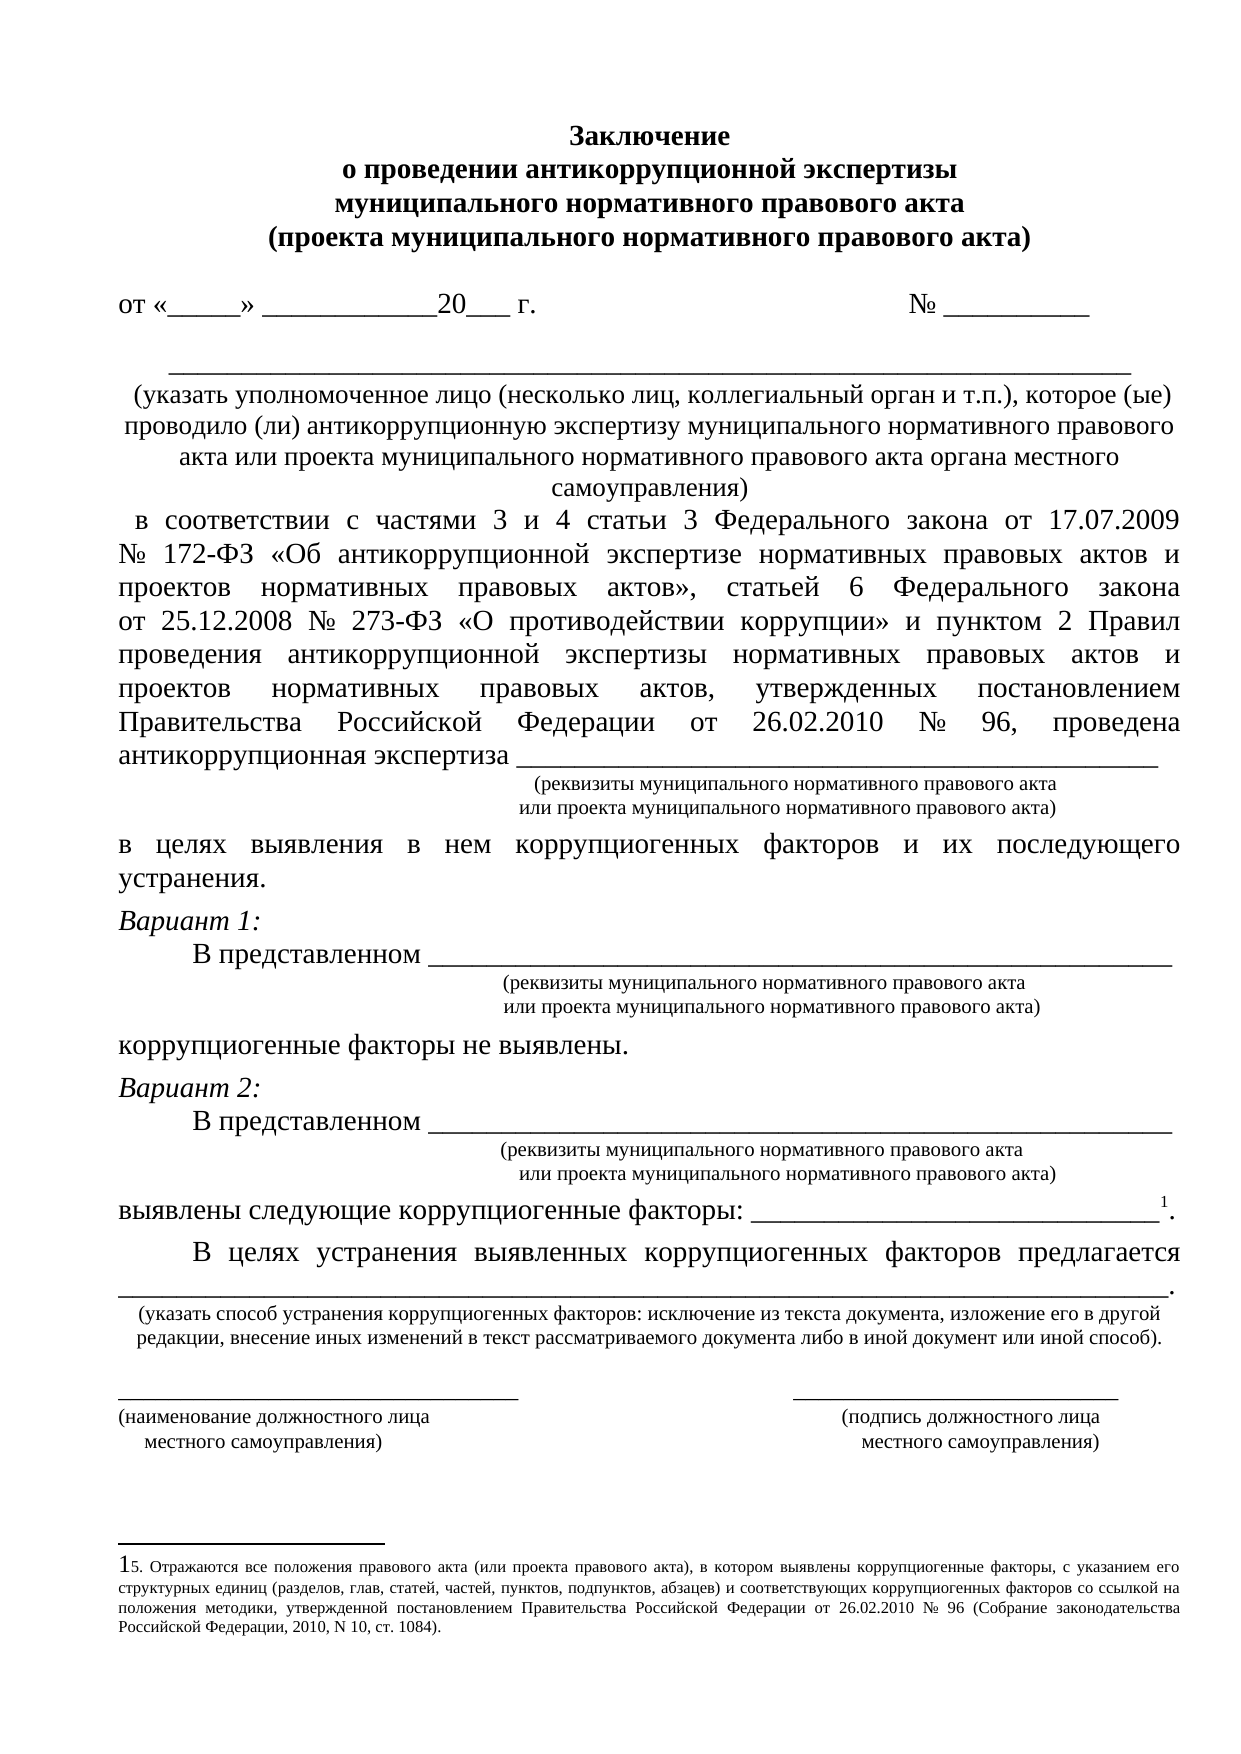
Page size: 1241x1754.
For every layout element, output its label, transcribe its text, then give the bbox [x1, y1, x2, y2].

text В представленном ___________________________________________________ [118, 1104, 1175, 1137]
text в соответствии с частями 3 и 4 статьи 3 Федерального закона от 17.07.2009 № 172-ФЗ «Об антикоррупционной экспертизе нормативных правовых актов и проектов нормативных правовых актов», статьей 6 Федерального закона от 25.12.2008 № 273-ФЗ «О противодействии коррупции» и пунктом 2 Правил проведения антикоррупционной экспертизы нормативных правовых актов и проектов нормативных правовых актов, утвержденных постановлением Правительства Российской Федерации от 26.02.2010 № 96, проведена антикоррупционная экспертиза ____________________________________________ [118, 502, 1181, 771]
text (реквизиты муниципального нормативного правового акта [118, 1137, 1181, 1161]
text Вариант 1: [118, 903, 1181, 937]
text ________________________________ __________________________ [118, 1374, 1181, 1403]
text местного самоуправления) местного самоуправления) [118, 1428, 1181, 1453]
text Заключение [118, 118, 1181, 152]
text или проекта муниципального нормативного правового акта) [118, 994, 1181, 1018]
text (указать уполномоченное лицо (несколько лиц, коллегиальный орган и т.п.), которое (ые) проводило (ли) антикоррупционную экспертизу муниципального нормативного правового акта или проекта муниципального нормативного правового акта органа местного самоуправления) [118, 378, 1181, 502]
text (реквизиты муниципального нормативного правового акта [118, 970, 1181, 994]
text о проведении антикоррупционной экспертизы [118, 152, 1181, 185]
text В целях устранения выявленных коррупциогенных факторов предлагается ________________________________________________________________________. [118, 1234, 1181, 1301]
text (наименование должностного лица (подпись должностного лица [118, 1403, 1181, 1428]
text или проекта муниципального нормативного правового акта) [118, 795, 1181, 819]
text (указать способ устранения коррупциогенных факторов: исключение из текста документа, изложение его в другой редакции, внесение иных изменений в текст рассматриваемого документа либо в иной документ или иной способ). [118, 1301, 1181, 1349]
text коррупциогенные факторы не выявлены. [118, 1027, 921, 1061]
text или проекта муниципального нормативного правового акта) [118, 1161, 1181, 1185]
text В представленном ___________________________________________________ [118, 937, 1175, 970]
text выявлены следующие коррупциогенные факторы: ____________________________. [118, 1192, 1181, 1226]
text в целях выявления в нем коррупциогенных факторов и их последующего устранения. [118, 827, 1181, 894]
text (реквизиты муниципального нормативного правового акта [118, 771, 1181, 795]
text (проекта муниципального нормативного правового акта) [118, 219, 1181, 252]
text Вариант 2: [118, 1071, 1181, 1104]
text __________________________________________________________________ [118, 344, 1181, 378]
text муниципального нормативного правового акта [118, 185, 1181, 219]
title от «_____» ____________20___ г. № __________ [118, 286, 1181, 319]
